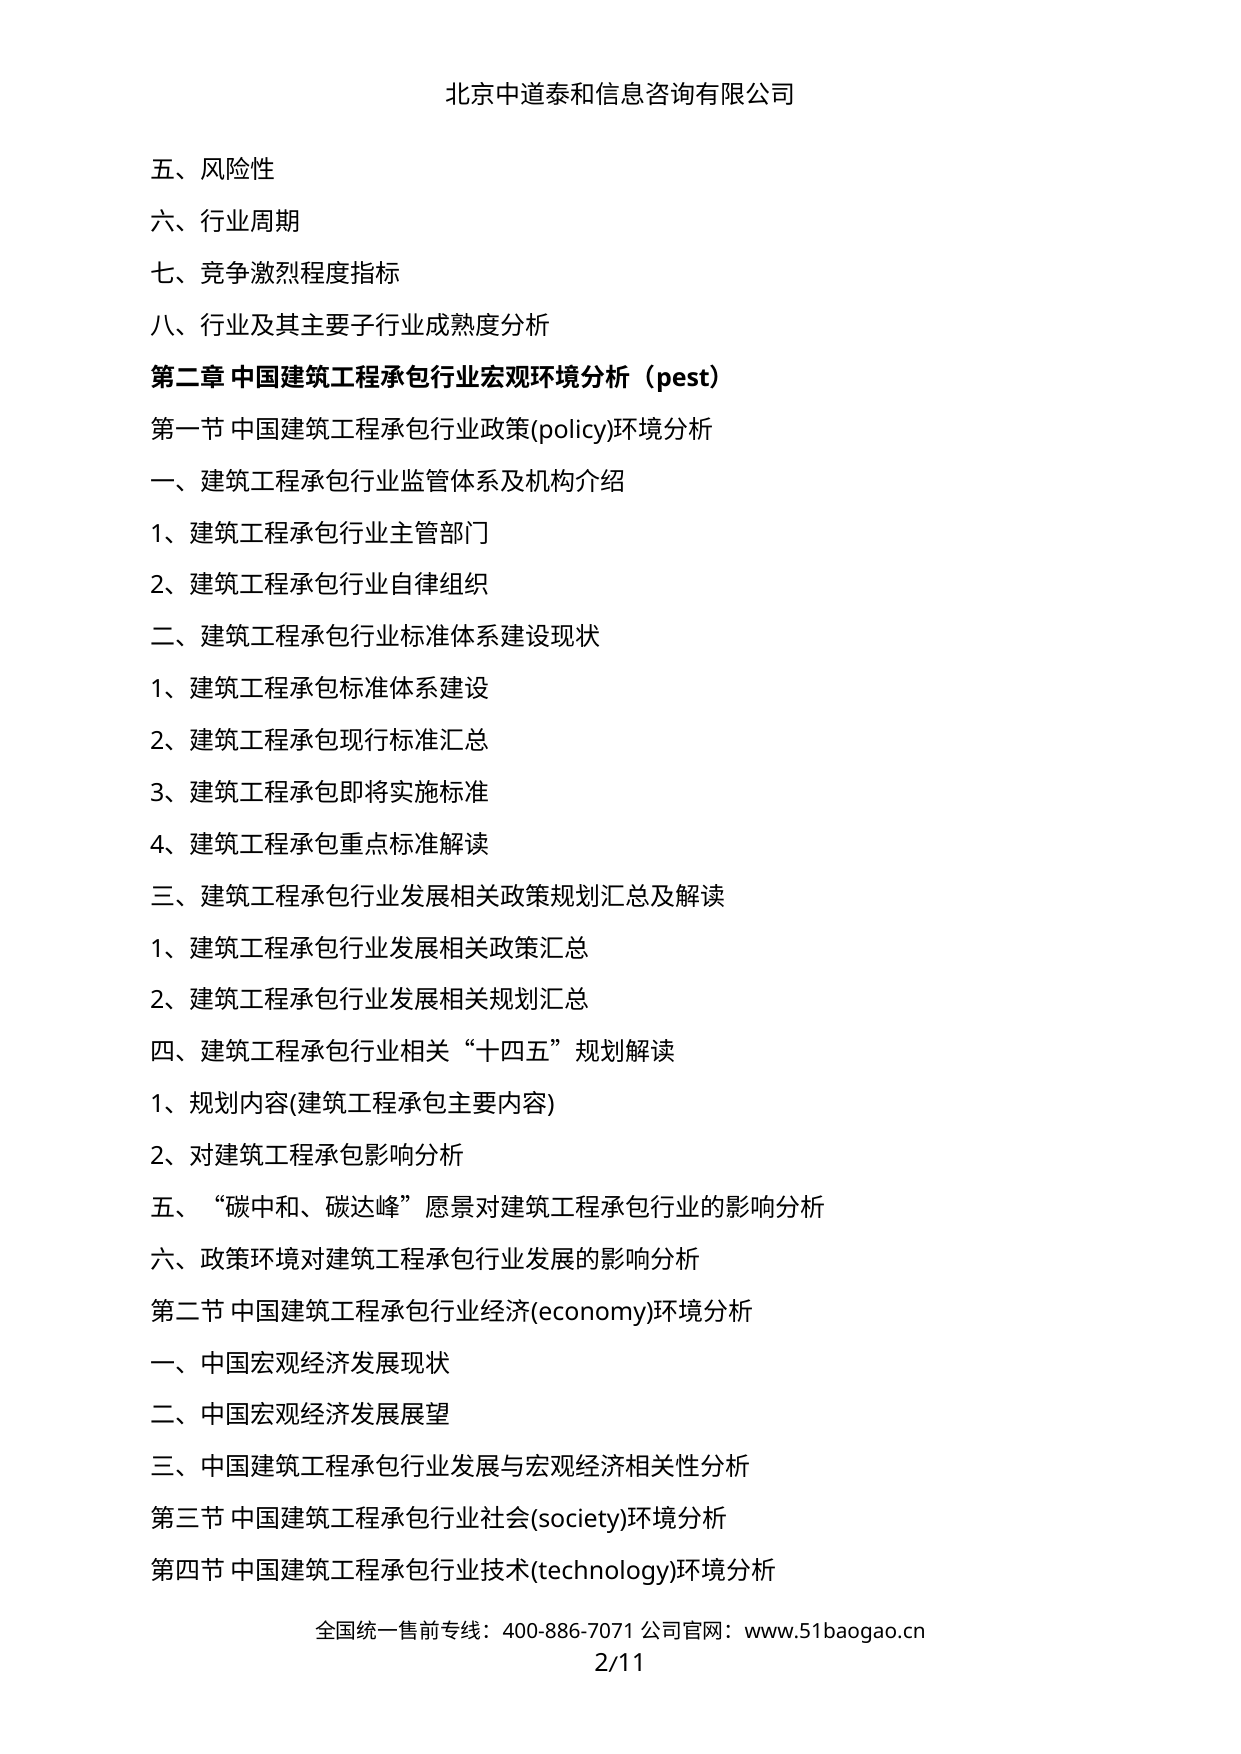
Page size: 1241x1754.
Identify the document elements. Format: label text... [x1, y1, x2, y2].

text 五、风险性 [150, 150, 1090, 186]
text 1、规划内容(建筑工程承包主要内容) [150, 1084, 1090, 1120]
text 六、政策环境对建筑工程承包行业发展的影响分析 [150, 1239, 1090, 1276]
text 八、行业及其主要子行业成熟度分析 [150, 306, 1090, 342]
text 3、建筑工程承包即将实施标准 [150, 772, 1090, 809]
text 七、竞争激烈程度指标 [150, 254, 1090, 290]
text 2、建筑工程承包行业发展相关规划汇总 [150, 980, 1090, 1016]
text 2、建筑工程承包现行标准汇总 [150, 721, 1090, 757]
text 1、建筑工程承包标准体系建设 [150, 669, 1090, 705]
text 一、建筑工程承包行业监管体系及机构介绍 [150, 461, 1090, 497]
text 二、建筑工程承包行业标准体系建设现状 [150, 617, 1090, 653]
text 2、建筑工程承包行业自律组织 [150, 565, 1090, 601]
text 五、“碳中和、碳达峰”愿景对建筑工程承包行业的影响分析 [150, 1187, 1090, 1224]
text 三、建筑工程承包行业发展相关政策规划汇总及解读 [150, 876, 1090, 912]
text 第三节 中国建筑工程承包行业社会(society)环境分析 [150, 1499, 1090, 1535]
text 三、中国建筑工程承包行业发展与宏观经济相关性分析 [150, 1447, 1090, 1483]
text 二、中国宏观经济发展展望 [150, 1395, 1090, 1431]
text 4、建筑工程承包重点标准解读 [150, 824, 1090, 861]
text 1、建筑工程承包行业主管部门 [150, 513, 1090, 549]
text 1、建筑工程承包行业发展相关政策汇总 [150, 928, 1090, 964]
text 六、行业周期 [150, 202, 1090, 238]
text 2、对建筑工程承包影响分析 [150, 1136, 1090, 1172]
text 四、建筑工程承包行业相关“十四五”规划解读 [150, 1032, 1090, 1068]
text 第四节 中国建筑工程承包行业技术(technology)环境分析 [150, 1551, 1090, 1587]
text 第二章 中国建筑工程承包行业宏观环境分析（pest） [150, 357, 1090, 394]
text 第一节 中国建筑工程承包行业政策(policy)环境分析 [150, 409, 1090, 446]
text 第二节 中国建筑工程承包行业经济(economy)环境分析 [150, 1291, 1090, 1327]
text 一、中国宏观经济发展现状 [150, 1343, 1090, 1379]
